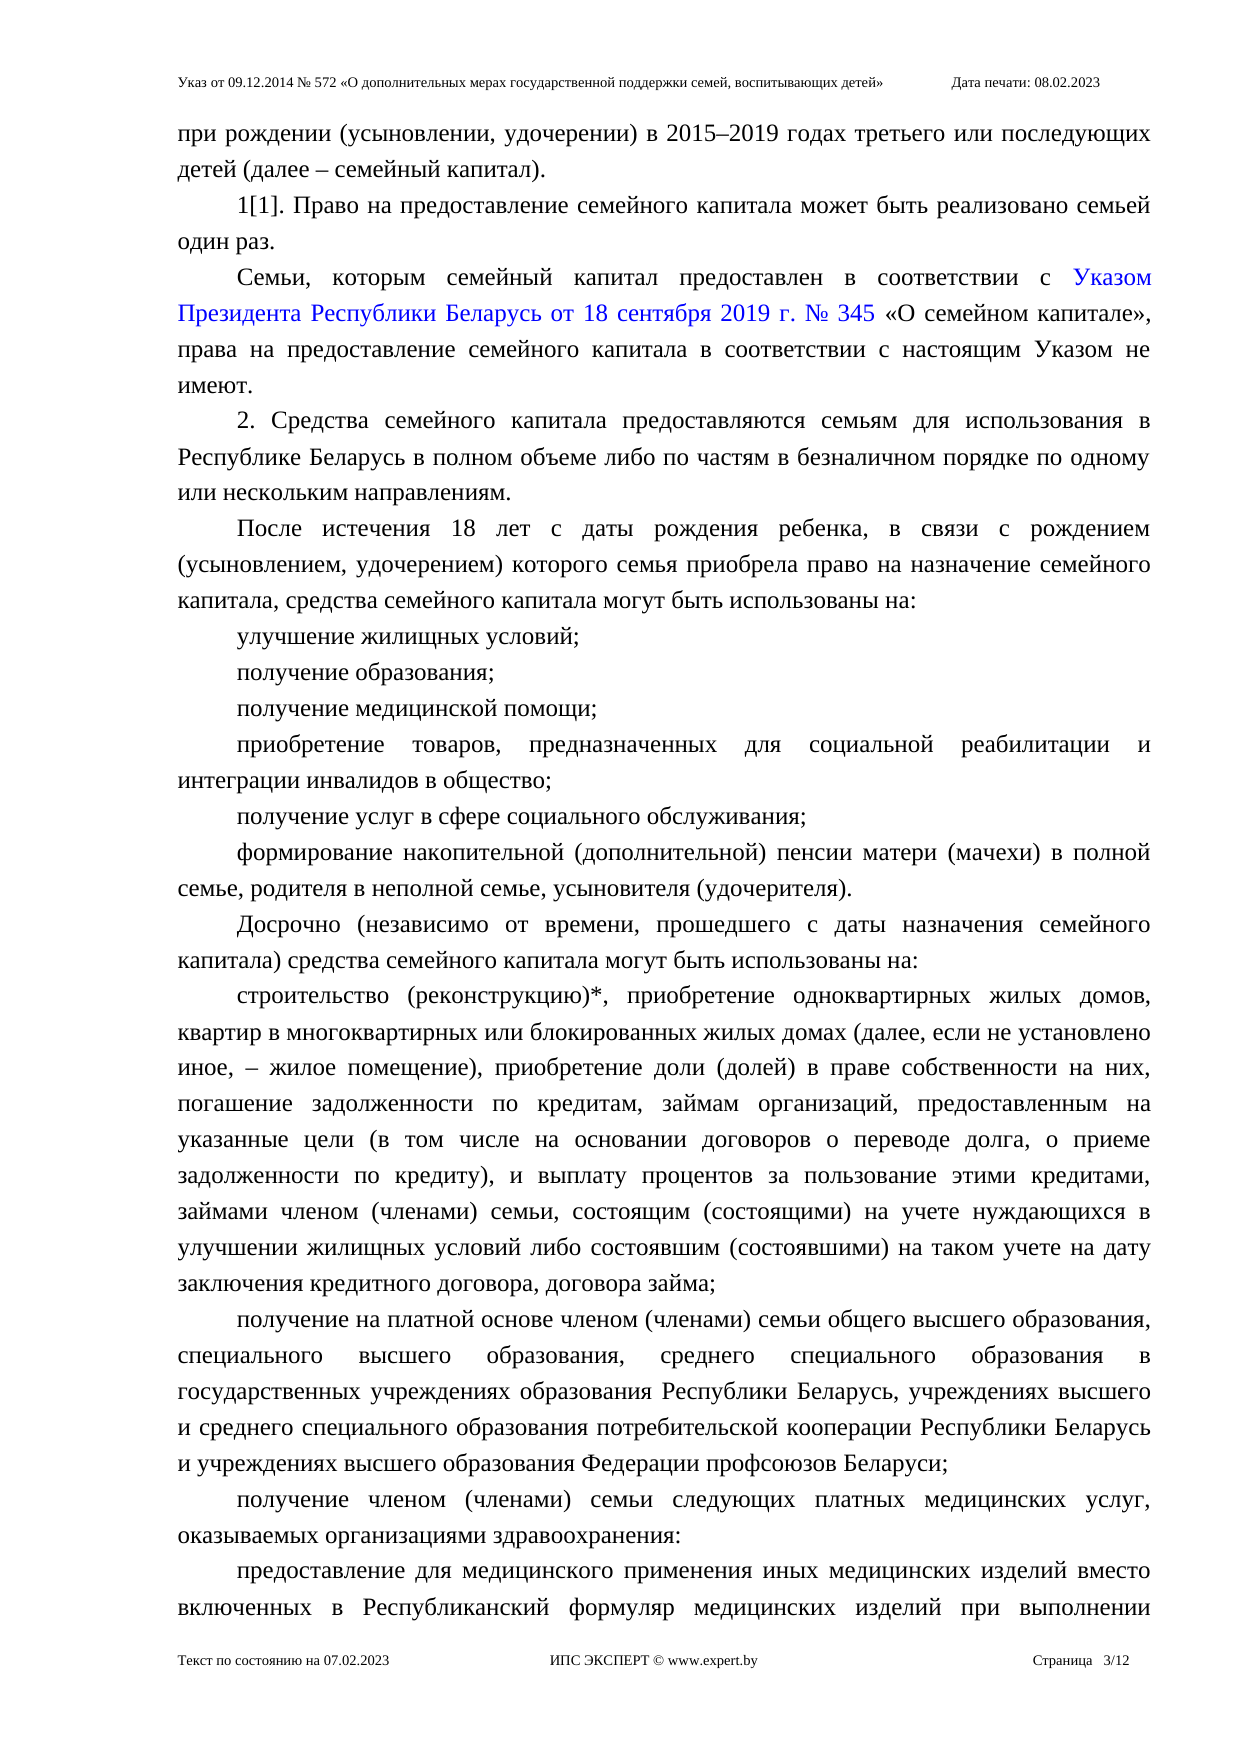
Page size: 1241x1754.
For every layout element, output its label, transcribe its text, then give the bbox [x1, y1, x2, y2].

text приобретение товаров, предназначенных для социальной реабилитации и интеграции инвалидов в общество; [177, 729, 1152, 794]
text 1[1]. Право на предоставление семейного капитала может быть реализовано семьей один раз. [177, 190, 1152, 255]
text получение услуг в сфере социального обслуживания; [177, 801, 1152, 830]
text получение образования; [177, 657, 1152, 686]
text 2. Средства семейного капитала предоставляются семьям для использования в Республике Беларусь в полном объеме либо по частям в безналичном порядке по одному или нескольким направлениям. [177, 406, 1152, 506]
text получение на платной основе членом (членами) семьи общего высшего образования, специального высшего образования, среднего специального образования в государственных учреждениях образования Республики Беларусь, учреждениях высшего и среднего специального образования потребительской кооперации Республики Беларусь и учреждениях высшего образования Федерации профсоюзов Беларуси; [177, 1304, 1152, 1477]
text формирование накопительной (дополнительной) пенсии матери (мачехи) в полной семье, родителя в неполной семье, усыновителя (удочерителя). [177, 837, 1152, 902]
text После истечения 18 лет с даты рождения ребенка, в связи с рождением (усыновлением, удочерением) которого семья приобрела право на назначение семейного капитала, средства семейного капитала могут быть использованы на: [177, 513, 1152, 614]
text получение членом (членами) семьи следующих платных медицинских услуг, оказываемых организациями здравоохранения: [177, 1484, 1152, 1548]
text Досрочно (независимо от времени, прошедшего с даты назначения семейного капитала) средства семейного капитала могут быть использованы на: [177, 909, 1152, 973]
text улучшение жилищных условий; [177, 621, 1152, 650]
text получение медицинской помощи; [177, 693, 1152, 722]
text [177, 118, 1152, 183]
text Семьи, которым семейный капитал предоставлен в соответствии с Указом Президента Республики Беларусь от 18 сентября 2019 г. № 345 «О семейном капитале», права на предоставление семейного капитала в соответствии с настоящим Указом не имеют. [177, 262, 1152, 398]
text строительство (реконструкцию)*, приобретение одноквартирных жилых домов, квартир в многоквартирных или блокированных жилых домах (далее, если не установлено иное, – жилое помещение), приобретение доли (долей) в праве собственности на них, погашение задолженности по кредитам, займам организаций, предоставленным на указанные цели (в том числе на основании договоров о переводе долга, о приеме задолженности по кредиту), и выплату процентов за пользование этими кредитами, займами членом (членами) семьи, состоящим (состоящими) на учете нуждающихся в улучшении жилищных условий либо состоявшим (состоявшими) на таком учете на дату заключения кредитного договора, договора займа; [177, 981, 1152, 1297]
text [177, 1556, 1152, 1620]
